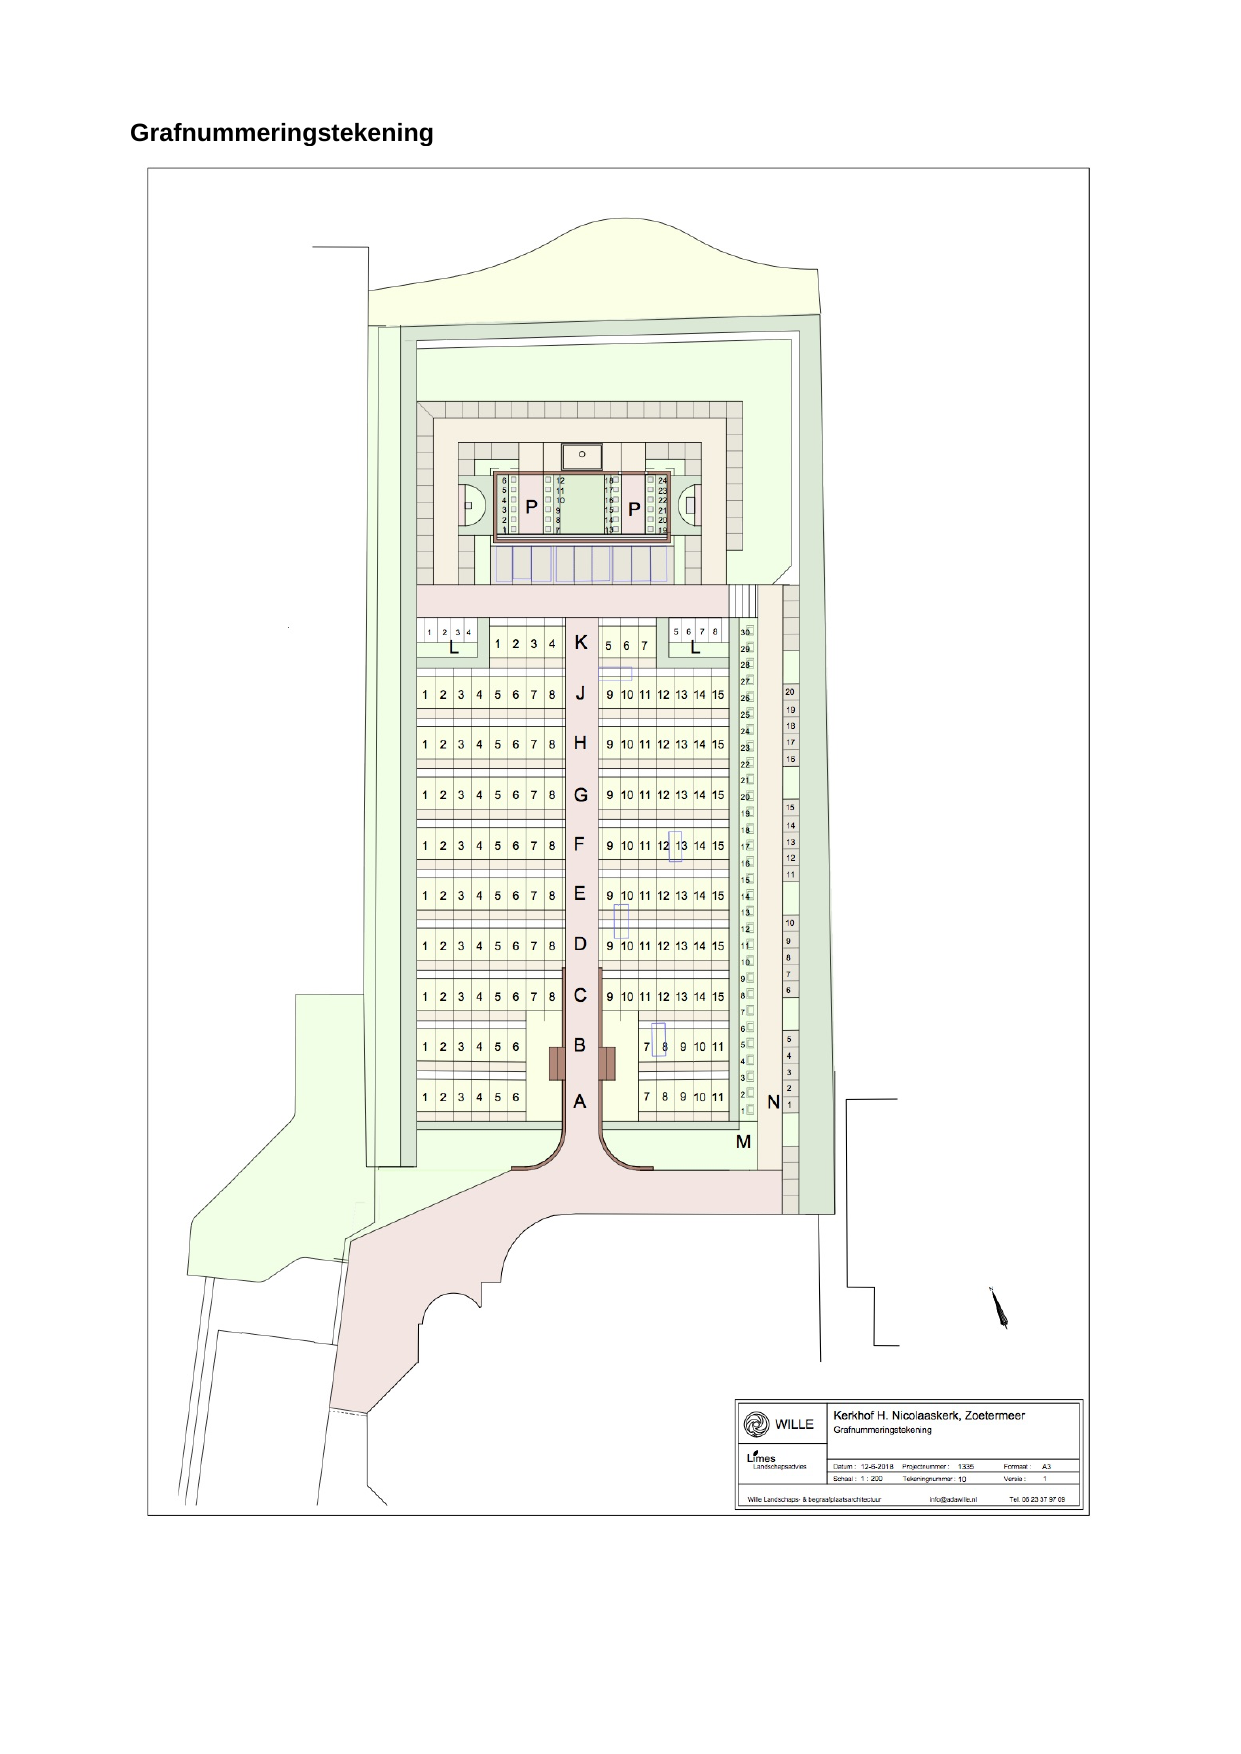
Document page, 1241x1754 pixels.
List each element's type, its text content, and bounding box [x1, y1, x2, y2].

text Grafnummeringstekening [130, 118, 1110, 146]
picture [129, 146, 1110, 1533]
